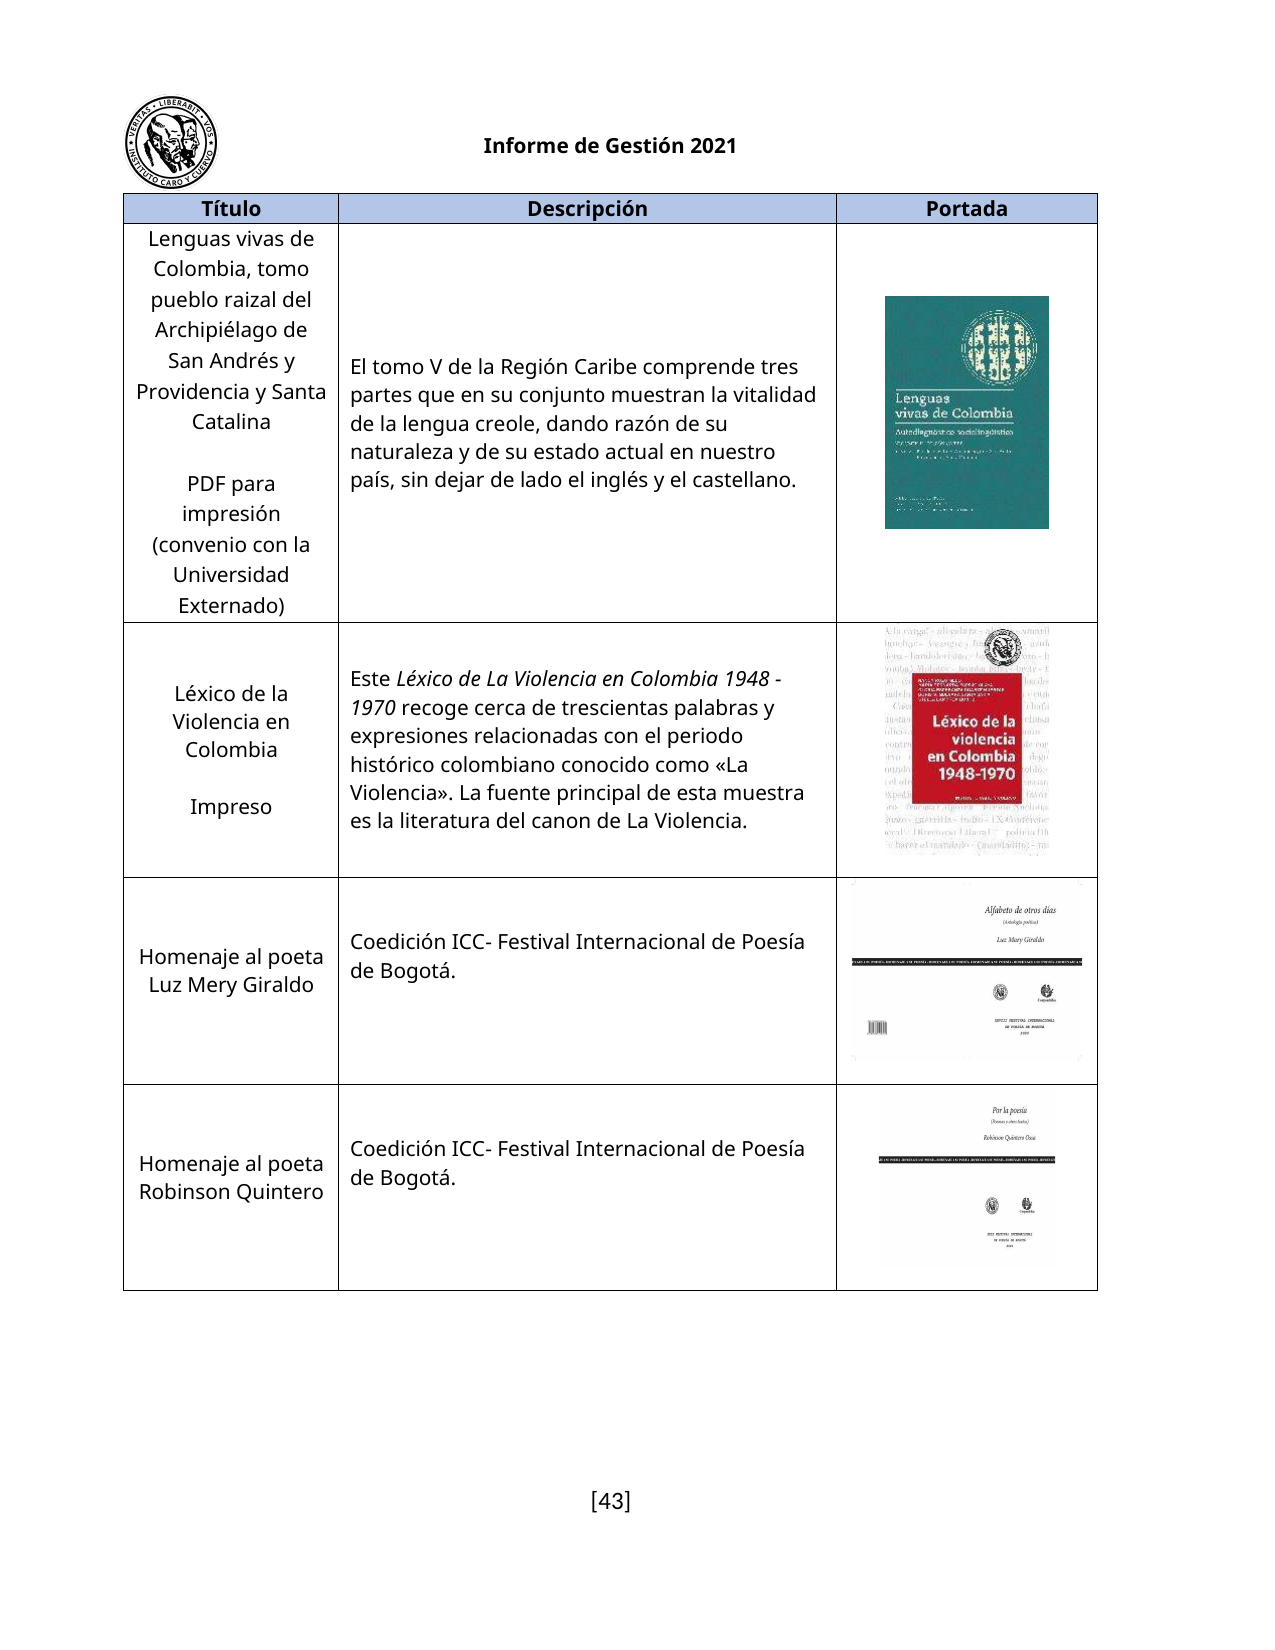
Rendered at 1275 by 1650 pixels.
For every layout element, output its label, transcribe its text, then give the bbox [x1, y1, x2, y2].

table_cell [837, 1085, 1097, 1290]
table_cell Coedición ICC- Festival Internacional de Poesía de Bogotá. [339, 1085, 836, 1290]
table_cell [837, 623, 1097, 877]
table_cell Léxico de la Violencia en Colombia Impreso [124, 623, 338, 877]
table_cell Homenaje al poeta Luz Mery Giraldo [124, 878, 338, 1083]
picture [878, 1086, 1056, 1268]
table_cell Homenaje al poeta Robinson Quintero [124, 1085, 338, 1290]
table_header Título [124, 194, 338, 223]
picture [885, 623, 1049, 856]
table_cell [837, 878, 1097, 1083]
picture [885, 296, 1049, 529]
table_cell Lenguas vivas de Colombia, tomo pueblo raizal del Archipiélago de San Andrés y Providencia y Santa Catalina PDF para impresión (convenio con la Universidad Externado) [124, 224, 338, 622]
picture [851, 879, 1083, 1061]
table_cell Coedición ICC- Festival Internacional de Poesía de Bogotá. [339, 878, 836, 1083]
table_cell [837, 224, 1097, 622]
table_cell El tomo V de la Región Caribe comprende tres partes que en su conjunto muestran la vitalidad de la lengua creole, dando razón de su naturaleza y de su estado actual en nuestro país, sin dejar de lado el inglés y el castellano. [339, 224, 836, 622]
table_header Descripción [339, 194, 836, 223]
table_header Portada [837, 194, 1097, 223]
picture [123, 94, 219, 191]
table_cell Este Léxico de La Violencia en Colombia 1948 - 1970 recoge cerca de trescientas palabras y expresiones relacionadas con el periodo histórico colombiano conocido como «La Violencia». La fuente principal de esta muestra es la literatura del canon de La Violencia. [339, 623, 836, 877]
